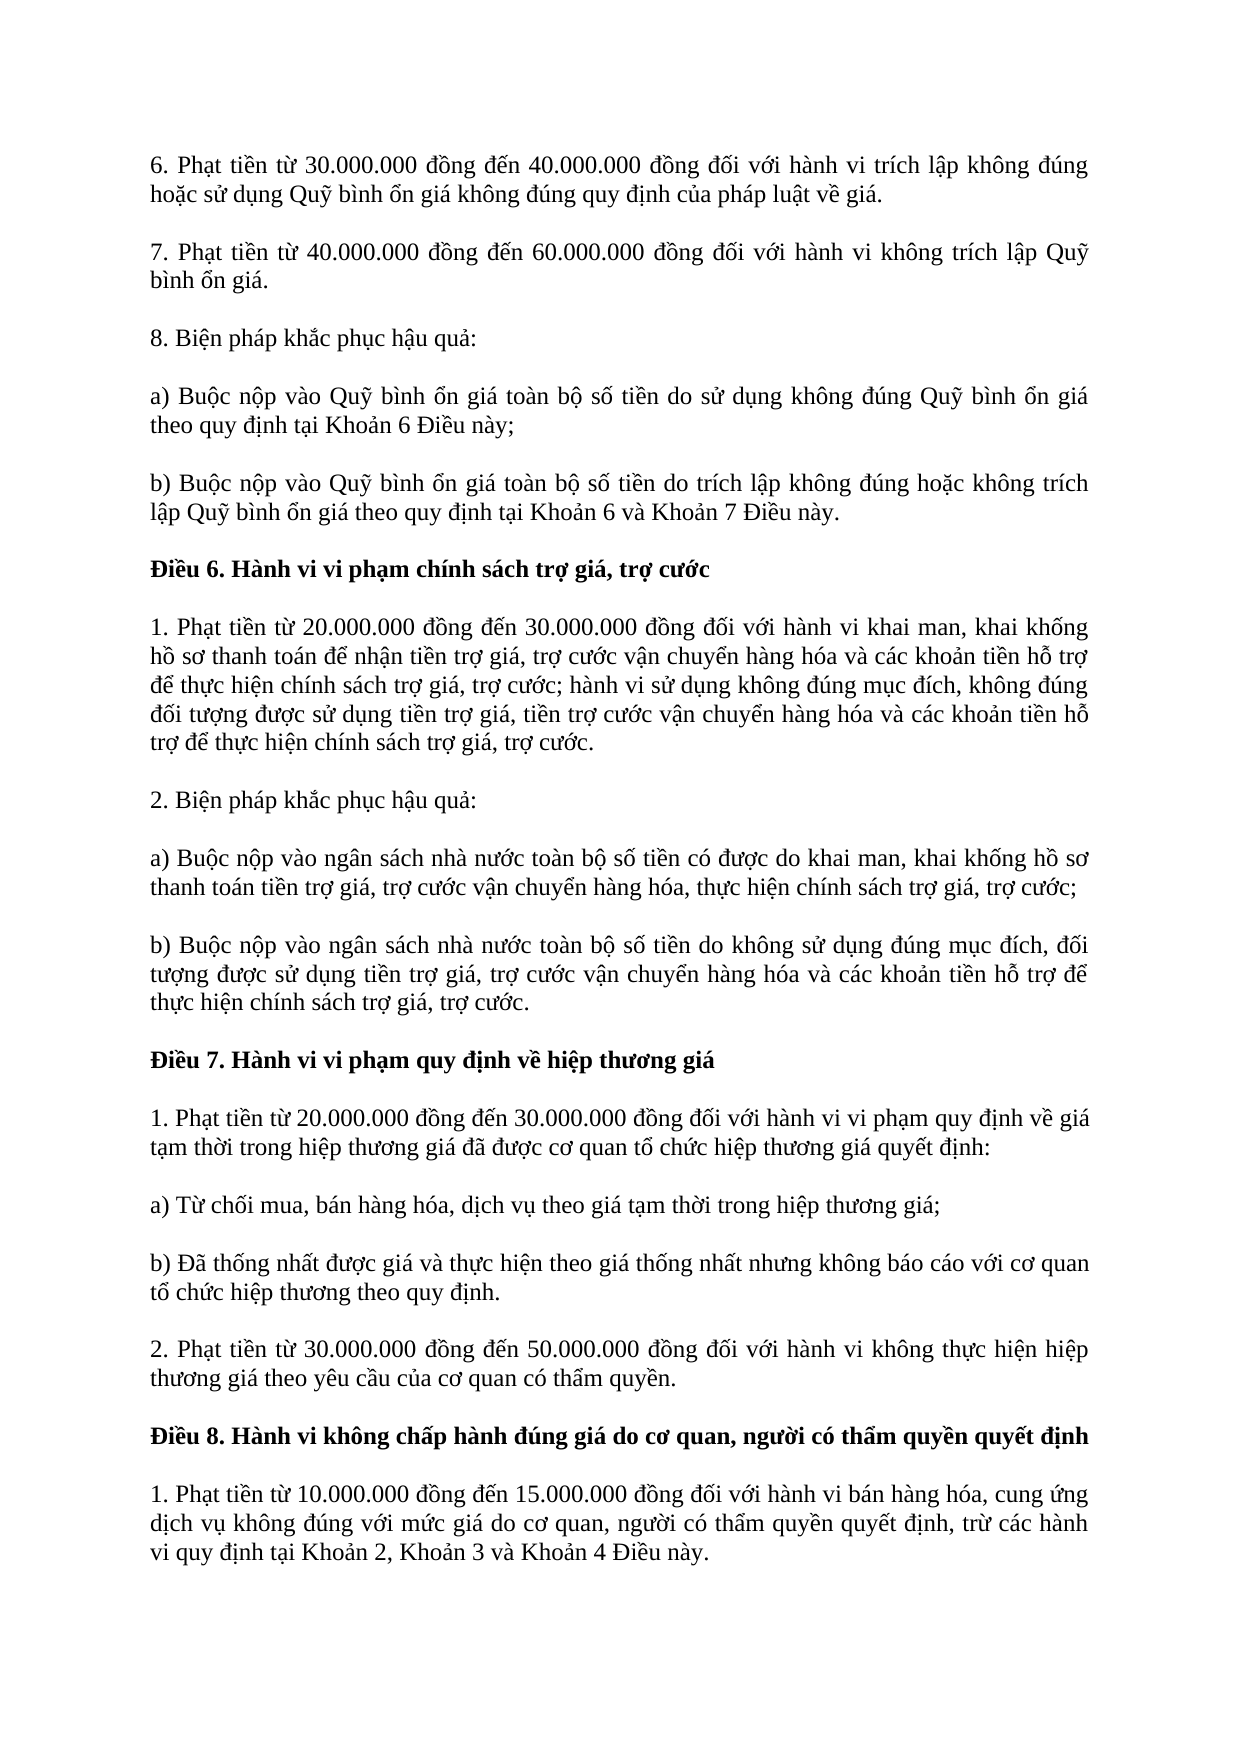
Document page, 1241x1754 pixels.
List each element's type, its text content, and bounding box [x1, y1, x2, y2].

text Điều 6. Hành vi vi phạm chính sách trợ giá, trợ cước [150, 554, 1090, 583]
text 2. Phạt tiền từ 30.000.000 đồng đến 50.000.000 đồng đối với hành vi không thực hiện hiệp thương giá theo yêu cầu của cơ quan có thẩm quyền. [150, 1334, 1090, 1392]
text Điều 7. Hành vi vi phạm quy định về hiệp thương giá [150, 1045, 1090, 1074]
text a) Từ chối mua, bán hàng hóa, dịch vụ theo giá tạm thời trong hiệp thương giá; [150, 1190, 1090, 1219]
text 6. Phạt tiền từ 30.000.000 đồng đến 40.000.000 đồng đối với hành vi trích lập không đúng hoặc sử dụng Quỹ bình ổn giá không đúng quy định của pháp luật về giá. [150, 150, 1090, 207]
text a) Buộc nộp vào ngân sách nhà nước toàn bộ số tiền có được do khai man, khai khống hồ sơ thanh toán tiền trợ giá, trợ cước vận chuyển hàng hóa, thực hiện chính sách trợ giá, trợ cước; [150, 843, 1090, 901]
text 1. Phạt tiền từ 10.000.000 đồng đến 15.000.000 đồng đối với hành vi bán hàng hóa, cung ứng dịch vụ không đúng với mức giá do cơ quan, người có thẩm quyền quyết định, trừ các hành vi quy định tại Khoản 2, Khoản 3 và Khoản 4 Điều này. [150, 1479, 1090, 1565]
text b) Buộc nộp vào Quỹ bình ổn giá toàn bộ số tiền do trích lập không đúng hoặc không trích lập Quỹ bình ổn giá theo quy định tại Khoản 6 và Khoản 7 Điều này. [150, 468, 1090, 525]
text 8. Biện pháp khắc phục hậu quả: [150, 323, 1090, 352]
text Điều 8. Hành vi không chấp hành đúng giá do cơ quan, người có thẩm quyền quyết định [150, 1421, 1090, 1450]
text 7. Phạt tiền từ 40.000.000 đồng đến 60.000.000 đồng đối với hành vi không trích lập Quỹ bình ổn giá. [150, 237, 1090, 294]
text b) Đã thống nhất được giá và thực hiện theo giá thống nhất nhưng không báo cáo với cơ quan tổ chức hiệp thương theo quy định. [150, 1248, 1090, 1305]
text 1. Phạt tiền từ 20.000.000 đồng đến 30.000.000 đồng đối với hành vi khai man, khai khống hồ sơ thanh toán để nhận tiền trợ giá, trợ cước vận chuyển hàng hóa và các khoản tiền hỗ trợ để thực hiện chính sách trợ giá, trợ cước; hành vi sử dụng không đúng mục đích, không đúng đối tượng được sử dụng tiền trợ giá, tiền trợ cước vận chuyển hàng hóa và các khoản tiền hỗ trợ để thực hiện chính sách trợ giá, trợ cước. [150, 612, 1090, 756]
text a) Buộc nộp vào Quỹ bình ổn giá toàn bộ số tiền do sử dụng không đúng Quỹ bình ổn giá theo quy định tại Khoản 6 Điều này; [150, 381, 1090, 439]
text b) Buộc nộp vào ngân sách nhà nước toàn bộ số tiền do không sử dụng đúng mục đích, đối tượng được sử dụng tiền trợ giá, trợ cước vận chuyển hàng hóa và các khoản tiền hỗ trợ để thực hiện chính sách trợ giá, trợ cước. [150, 930, 1090, 1016]
text 1. Phạt tiền từ 20.000.000 đồng đến 30.000.000 đồng đối với hành vi vi phạm quy định về giá tạm thời trong hiệp thương giá đã được cơ quan tổ chức hiệp thương giá quyết định: [150, 1103, 1090, 1161]
text 2. Biện pháp khắc phục hậu quả: [150, 785, 1090, 814]
